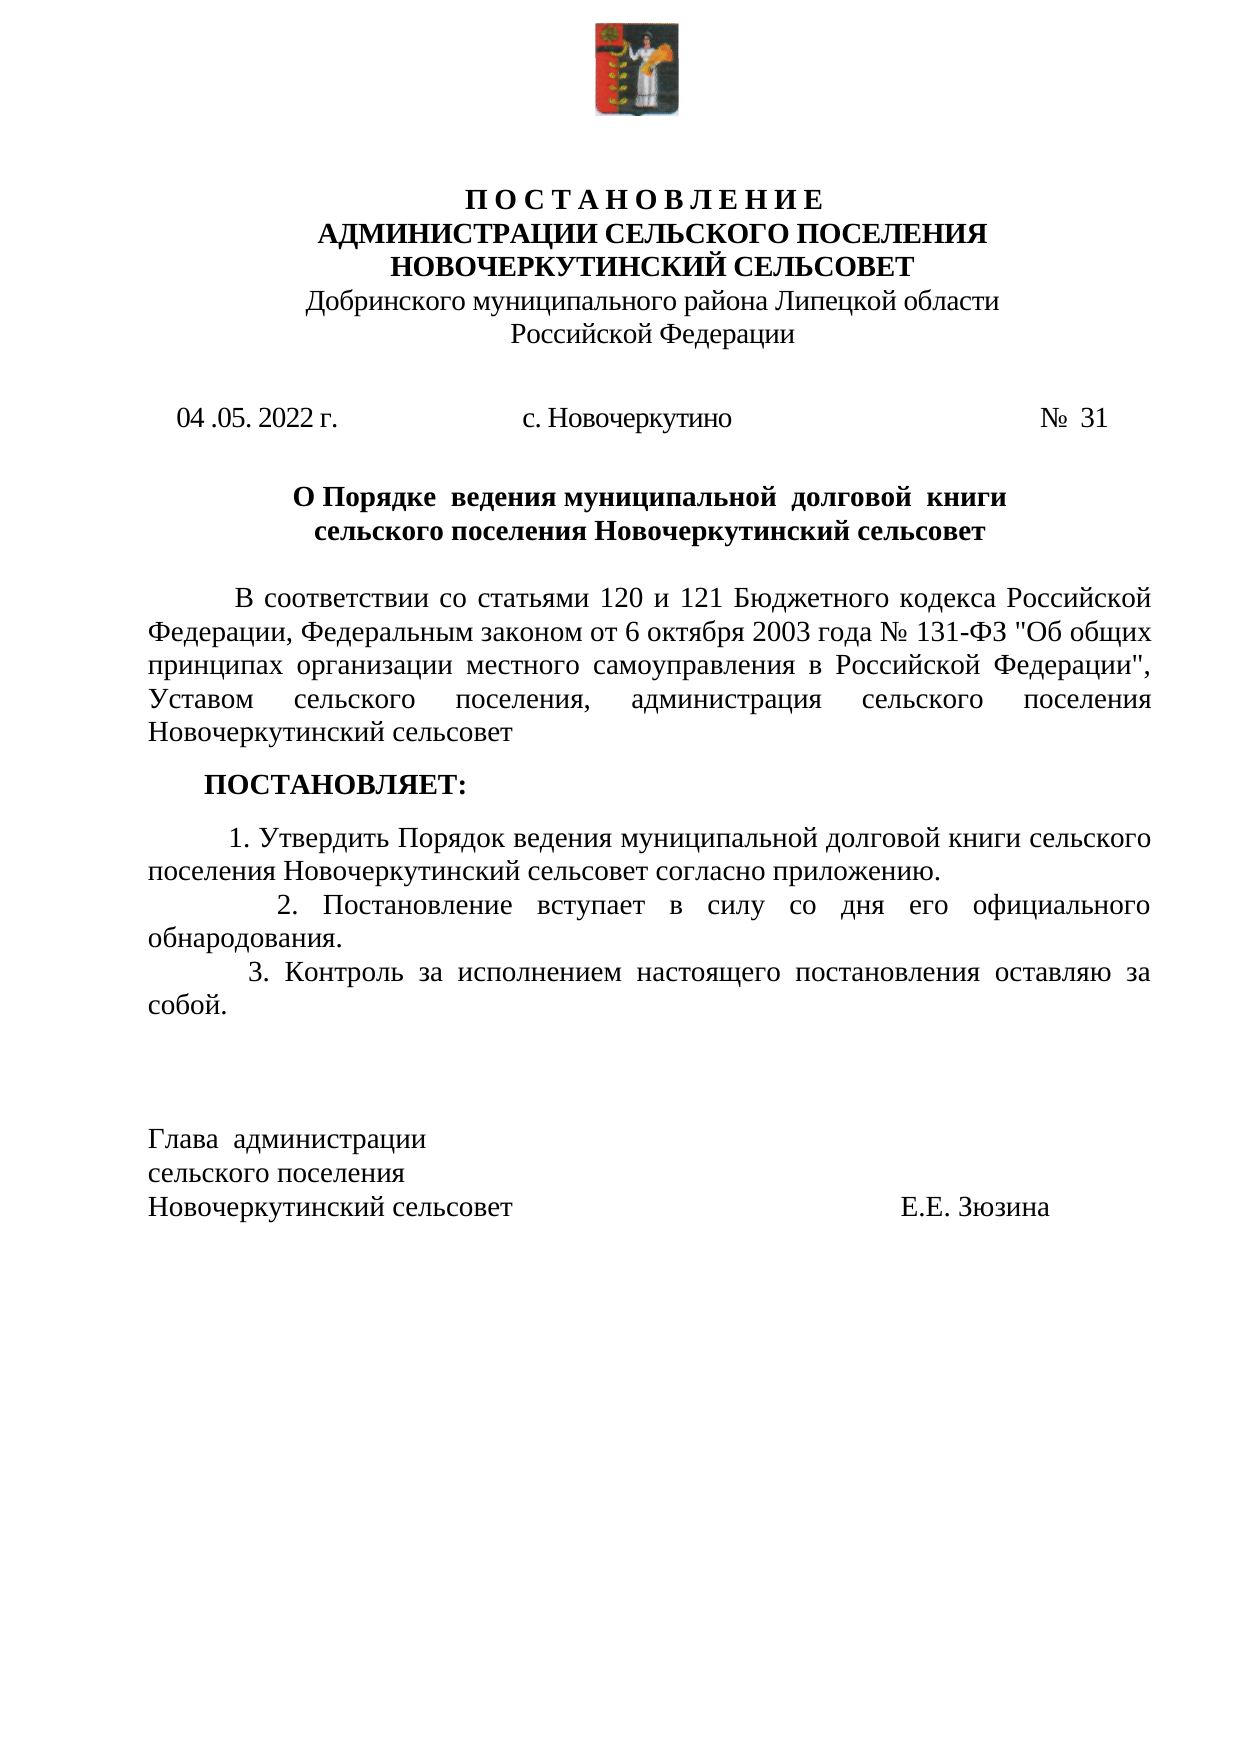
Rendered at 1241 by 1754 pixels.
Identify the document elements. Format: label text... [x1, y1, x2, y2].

title сельского поселения Новочеркутинский сельсовет [148, 513, 1152, 547]
text 2. Постановление вступает в силу со дня его официального обнародования. [148, 887, 1152, 954]
text П О С Т А Н О В Л Е Н И Е [59, 182, 1152, 216]
text НОВОЧЕРКУТИНСКИЙ СЕЛЬСОВЕТ [148, 249, 1157, 283]
title О Порядке ведения муниципальной долговой книги [148, 479, 1152, 513]
text сельского поселения [148, 1155, 1152, 1189]
text 04 .05. 2022 г. с. Новочеркутино № 31 [148, 401, 1137, 434]
text Российской Федерации [148, 317, 1157, 350]
text В соответствии со статьями 120 и 121 Бюджетного кодекса Российской Федерации, Федеральным законом от 6 октября 2003 года № 131-ФЗ "Об общих принципах организации местного самоуправления в Российской Федерации", Уставом сельского поселения, администрация сельского поселения Новочеркутинский сельсовет [148, 580, 1152, 748]
text Добринского муниципального района Липецкой области [148, 283, 1157, 317]
picture [595, 23, 679, 114]
text 1. Утвердить Порядок ведения муниципальной долговой книги сельского поселения Новочеркутинский сельсовет согласно приложению. [148, 820, 1152, 887]
text ПОСТАНОВЛЯЕТ: [148, 767, 1152, 801]
text 3. Контроль за исполнением настоящего постановления оставляю за собой. [148, 954, 1152, 1021]
text Глава администрации [148, 1122, 1152, 1155]
text АДМИНИСТРАЦИИ СЕЛЬСКОГО ПОСЕЛЕНИЯ [148, 216, 1157, 249]
text Новочеркутинский сельсовет Е.Е. Зюзина [148, 1189, 1152, 1222]
